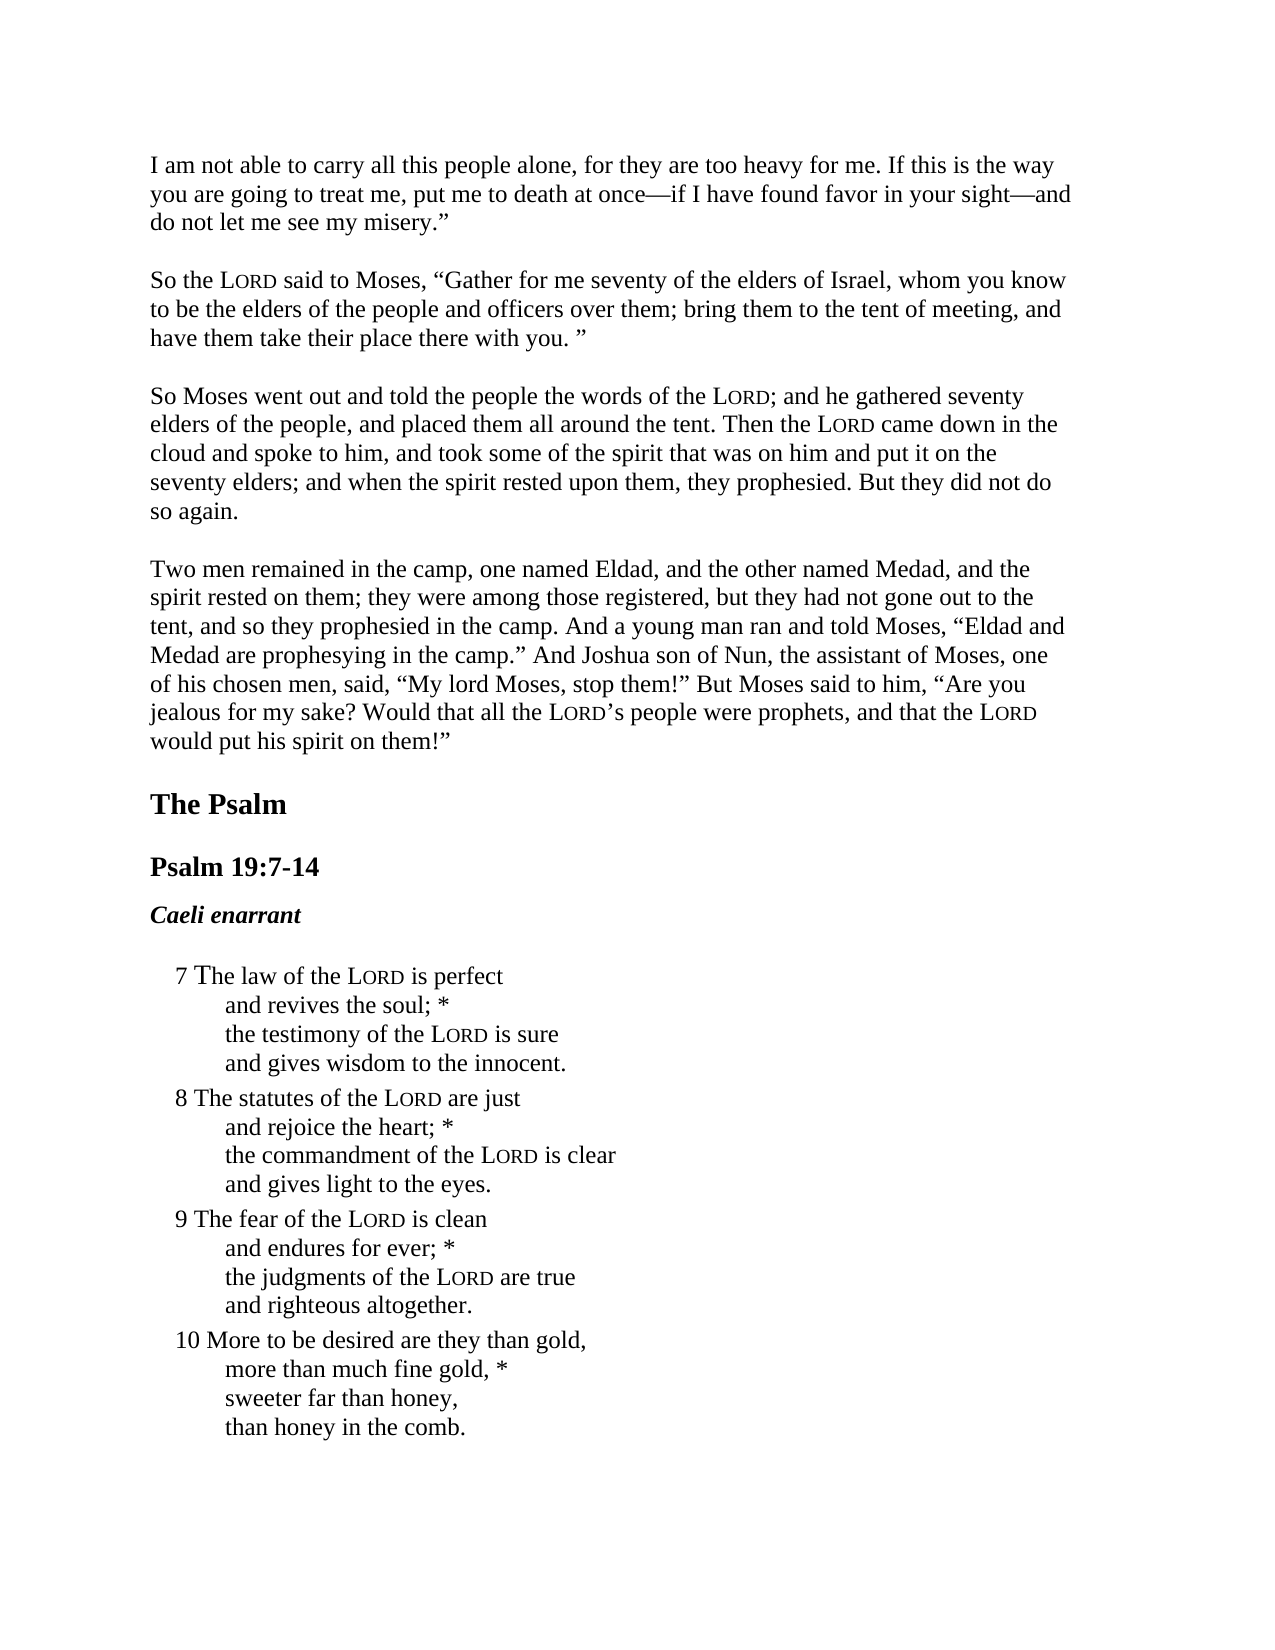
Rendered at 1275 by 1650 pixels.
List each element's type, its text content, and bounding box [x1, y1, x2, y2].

text Caeli enarrant [150, 900, 1125, 929]
text Psalm 19:7-14 [150, 850, 1125, 882]
text 7 The law of the Lord is perfect and revives the soul; * the testimony of the Lord is sure and gives wisdom to the innocent. [175, 958, 1075, 1077]
text Two men remained in the camp, one named Eldad, and the other named Medad, and the spirit rested on them; they were among those registered, but they had not gone out to the tent, and so they prophesied in the camp. And a young man ran and told Moses, “Eldad and Medad are prophesying in the camp.” And Joshua son of Nun, the assistant of Moses, one of his chosen men, said, “My lord Moses, stop them!” But Moses said to him, “Are you jealous for my sake? Would that all the Lord’s people were prophets, and that the Lord would put his spirit on them!” [150, 554, 1075, 755]
text 10 More to be desired are they than gold, more than much fine gold, * sweeter far than honey, than honey in the comb. [175, 1325, 1075, 1440]
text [150, 150, 1075, 236]
text 8 The statutes of the Lord are just and rejoice the heart; * the commandment of the Lord is clear and gives light to the eyes. [175, 1083, 1075, 1198]
text The Psalm [150, 786, 1125, 821]
text So Moses went out and told the people the words of the Lord; and he gathered seventy elders of the people, and placed them all around the tent. Then the Lord came down in the cloud and spoke to him, and took some of the spirit that was on him and put it on the seventy elders; and when the spirit rested upon them, they prophesied. But they did not do so again. [150, 381, 1075, 524]
text 9 The fear of the Lord is clean and endures for ever; * the judgments of the Lord are true and righteous altogether. [175, 1204, 1075, 1319]
text So the Lord said to Moses, “Gather for me seventy of the elders of Israel, whom you know to be the elders of the people and officers over them; bring them to the tent of meeting, and have them take their place there with you. ” [150, 265, 1075, 352]
